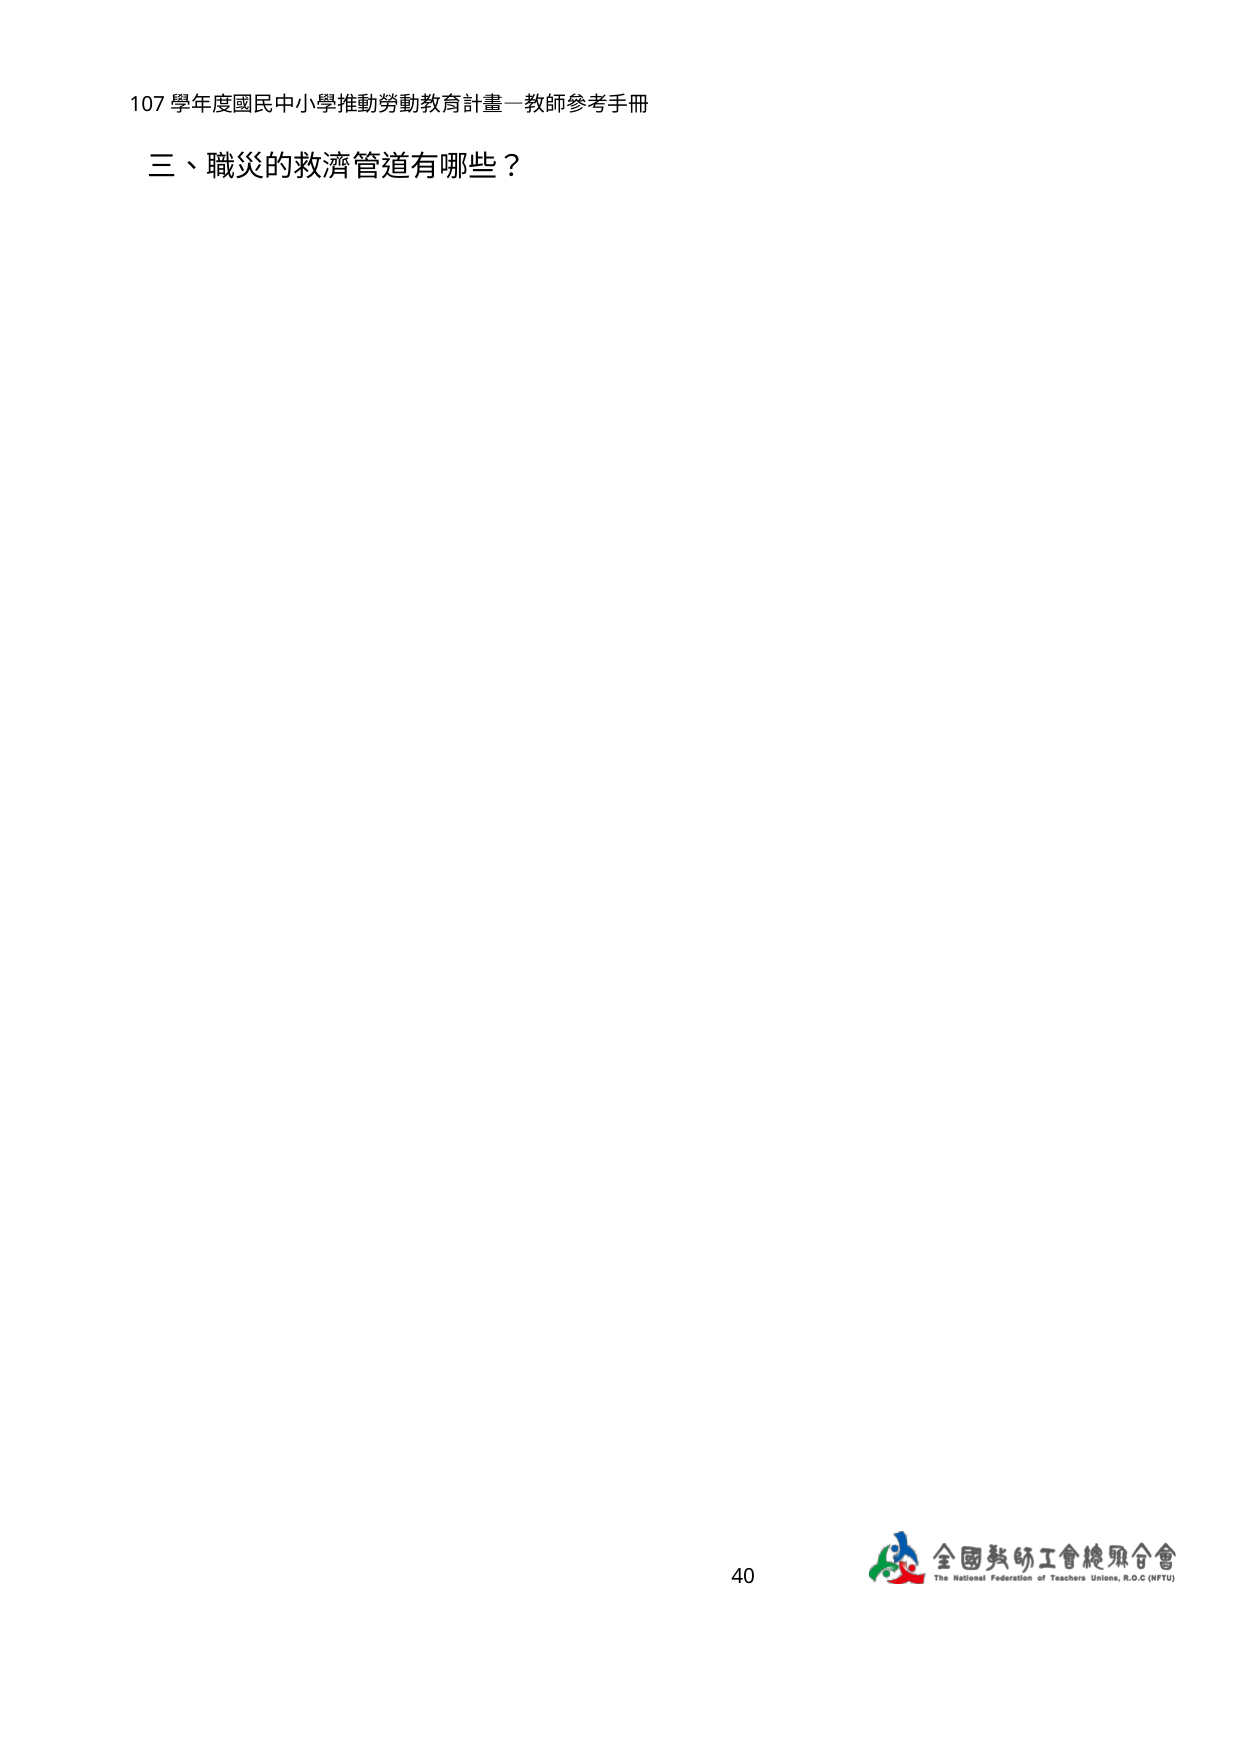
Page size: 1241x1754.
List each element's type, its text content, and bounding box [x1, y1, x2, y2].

picture [868, 1531, 1176, 1584]
text 三、職災的救濟管道有哪些？ [148, 143, 1176, 185]
